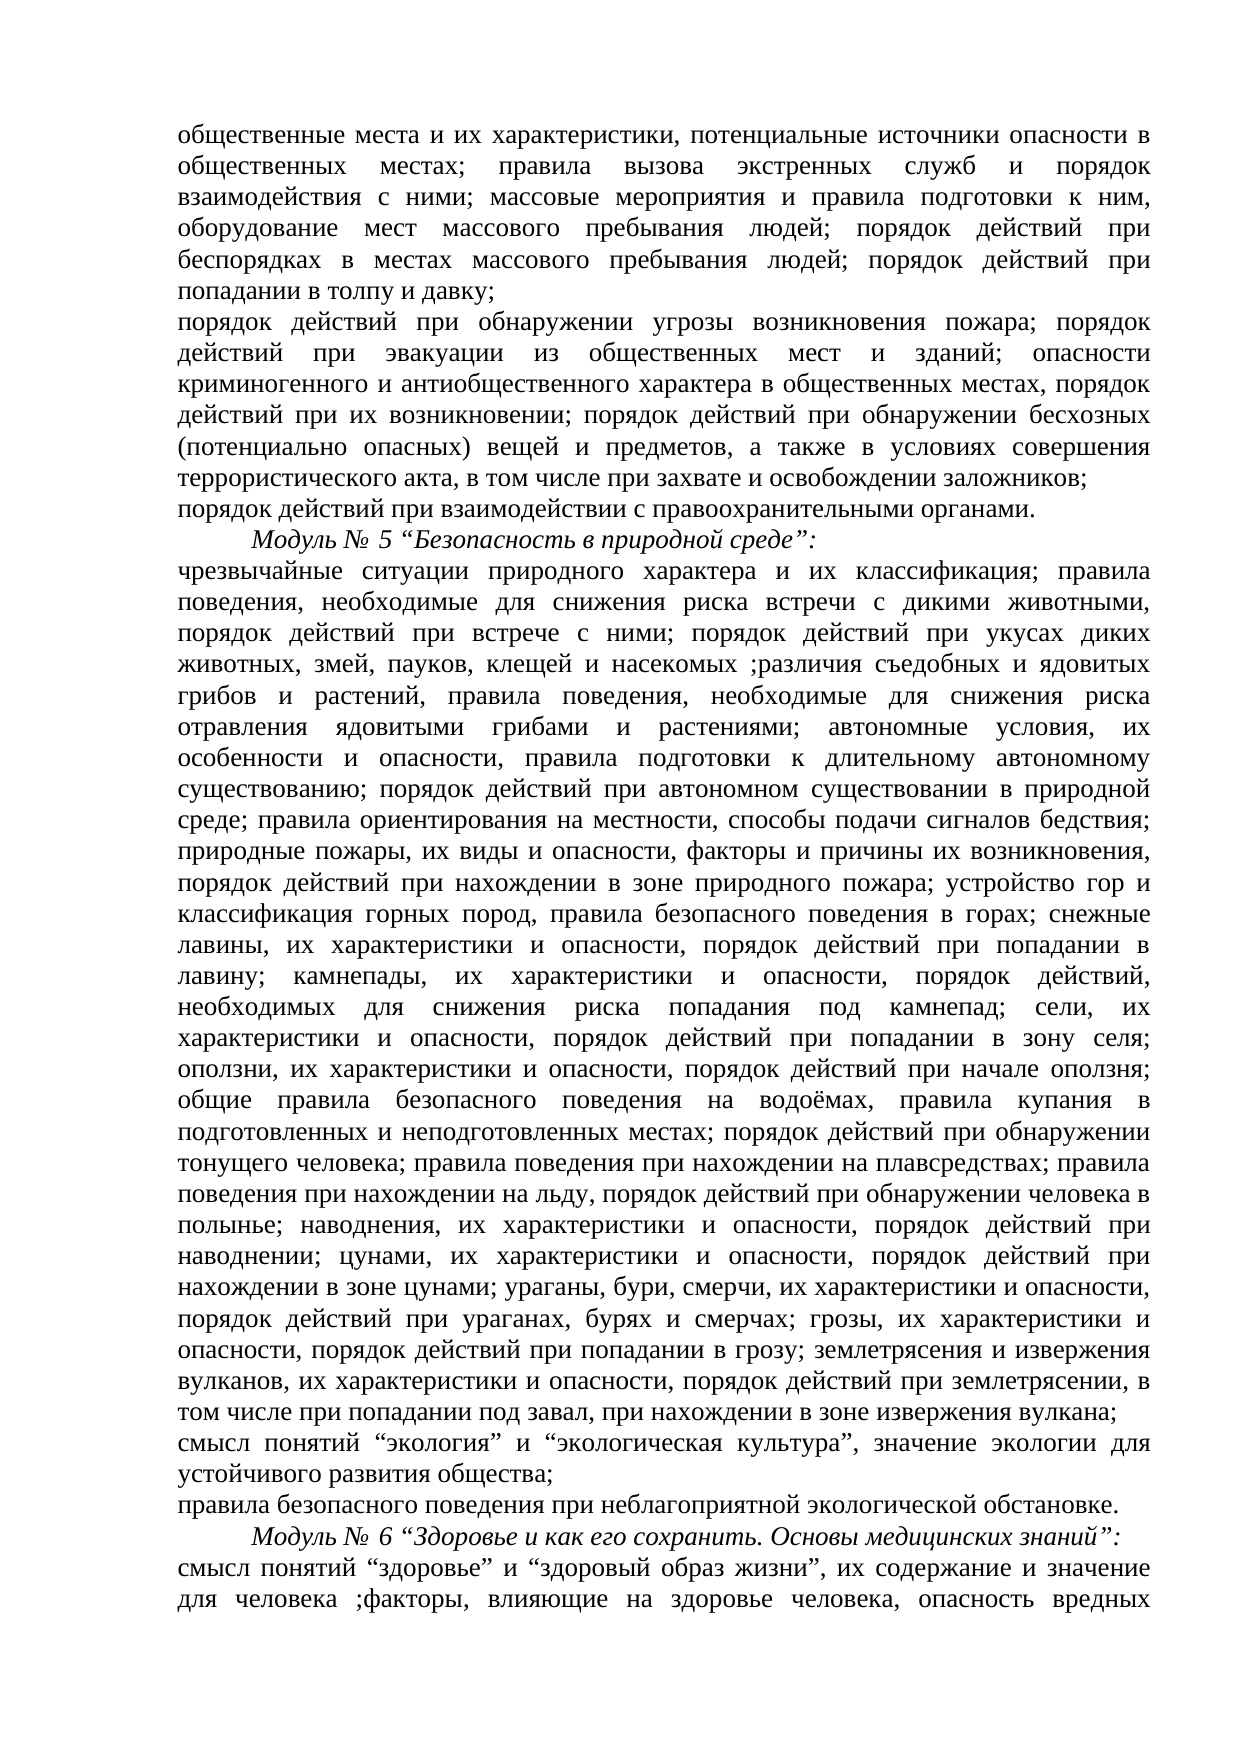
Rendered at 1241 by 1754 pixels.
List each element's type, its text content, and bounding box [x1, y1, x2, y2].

text правила безопасного поведения при неблагоприятной экологической обстановке. [177, 1488, 1152, 1520]
text общественные места и их характеристики, потенциальные источники опасности в общественных местах; правила вызова экстренных служб и порядок взаимодействия с ними; массовые мероприятия и правила подготовки к ним, оборудование мест массового пребывания людей; порядок действий при беспорядках в местах массового пребывания людей; порядок действий при попадании в толпу и давку; [177, 118, 1152, 305]
text порядок действий при обнаружении угрозы возникновения пожара; порядок действий при эвакуации из общественных мест и зданий; опасности криминогенного и антиобщественного характера в общественных местах, порядок действий при их возникновении; порядок действий при обнаружении бесхозных (потенциально опасных) вещей и предметов, а также в условиях совершения террористического акта, в том числе при захвате и освобождении заложников; [177, 305, 1152, 492]
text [177, 1551, 1152, 1613]
text чрезвычайные ситуации природного характера и их классификация; правила поведения, необходимые для снижения риска встречи с дикими животными, порядок действий при встрече с ними; порядок действий при укусах диких животных, змей, пауков, клещей и насекомых ;различия съедобных и ядовитых грибов и растений, правила поведения, необходимые для снижения риска отравления ядовитыми грибами и растениями; автономные условия, их особенности и опасности, правила подготовки к длительному автономному существованию; порядок действий при автономном существовании в природной среде; правила ориентирования на местности, способы подачи сигналов бедствия; природные пожары, их виды и опасности, факторы и причины их возникновения, порядок действий при нахождении в зоне природного пожара; устройство гор и классификация горных пород, правила безопасного поведения в горах; снежные лавины, их характеристики и опасности, порядок действий при попадании в лавину; камнепады, их характеристики и опасности, порядок действий, необходимых для снижения риска попадания под камнепад; сели, их характеристики и опасности, порядок действий при попадании в зону селя; оползни, их характеристики и опасности, порядок действий при начале оползня; общие правила безопасного поведения на водоёмах, правила купания в подготовленных и неподготовленных местах; порядок действий при обнаружении тонущего человека; правила поведения при нахождении на плавсредствах; правила поведения при нахождении на льду, порядок действий при обнаружении человека в полынье; наводнения, их характеристики и опасности, порядок действий при наводнении; цунами, их характеристики и опасности, порядок действий при нахождении в зоне цунами; ураганы, бури, смерчи, их характеристики и опасности, порядок действий при ураганах, бурях и смерчах; грозы, их характеристики и опасности, порядок действий при попадании в грозу; землетрясения и извержения вулканов, их характеристики и опасности, порядок действий при землетрясении, в том числе при попадании под завал, при нахождении в зоне извержения вулкана; [177, 554, 1152, 1426]
text смысл понятий “экология” и “экологическая культура”, значение экологии для устойчивого развития общества; [177, 1426, 1152, 1488]
text Модуль № 5 “Безопасность в природной среде”: [177, 523, 1152, 554]
text порядок действий при взаимодействии с правоохранительными органами. [177, 492, 1152, 523]
text Модуль № 6 “Здоровье и как его сохранить. Основы медицинских знаний”: [177, 1520, 1152, 1551]
